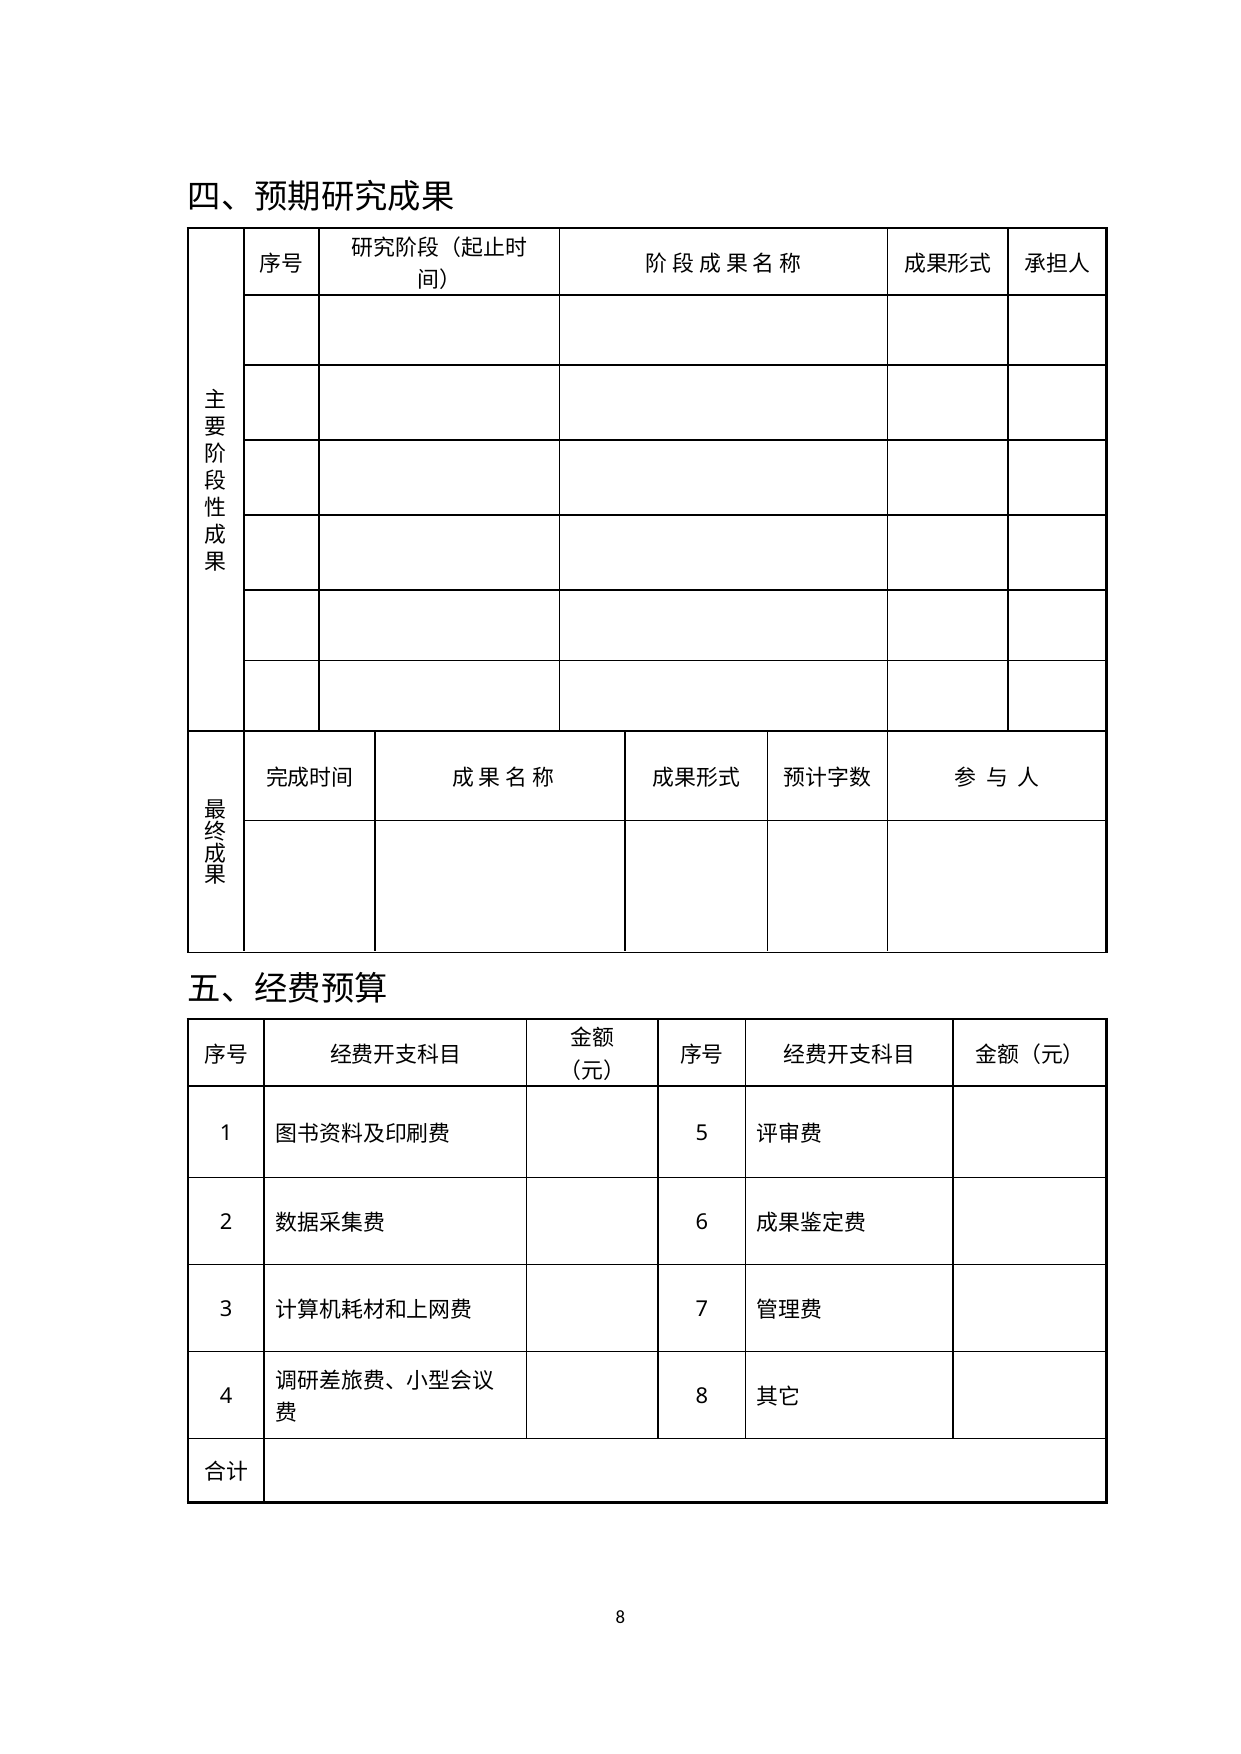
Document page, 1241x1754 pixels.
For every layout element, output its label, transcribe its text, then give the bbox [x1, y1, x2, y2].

table_cell [245, 661, 318, 730]
table_cell [245, 591, 318, 659]
table_cell [245, 821, 374, 951]
table_cell [954, 1352, 1105, 1437]
table_cell 8 [659, 1352, 745, 1437]
table_cell [320, 366, 559, 439]
table_cell 成果形式 [626, 732, 767, 820]
table_cell 其它 [746, 1352, 952, 1437]
table_cell 管理费 [746, 1265, 952, 1351]
table_cell 合计 [189, 1439, 263, 1501]
table_cell [1009, 366, 1105, 439]
table_cell [560, 661, 887, 730]
table_cell [888, 591, 1007, 659]
table_cell [245, 516, 318, 589]
table_cell [245, 366, 318, 439]
table_header 经费开支科目 [746, 1020, 952, 1085]
table_cell 5 [659, 1087, 745, 1177]
table_cell [1009, 516, 1105, 589]
table_cell [626, 821, 767, 951]
table_header 研究阶段（起止时间） [320, 229, 559, 294]
table_cell 成 果 名 称 [376, 732, 624, 820]
table_cell 调研差旅费、小型会议费 [265, 1352, 526, 1437]
table_cell [888, 516, 1007, 589]
table_header 金额（元） [954, 1020, 1105, 1085]
table_cell [265, 1439, 1105, 1501]
text 五、经费预算 [187, 953, 1053, 1018]
text 四、预期研究成果 [187, 162, 1053, 227]
table_header 主 要 阶 段 性 成 果 [189, 229, 243, 730]
table_header 序号 [245, 229, 318, 294]
table_cell 数据采集费 [265, 1178, 526, 1264]
table_cell 2 [189, 1178, 263, 1264]
table_cell [320, 296, 559, 364]
table_header 序号 [659, 1020, 745, 1085]
table_cell [954, 1178, 1105, 1264]
table_cell 参 与 人 [888, 732, 1105, 820]
table_cell [320, 661, 559, 730]
table_cell [376, 821, 624, 951]
table_cell 3 [189, 1265, 263, 1351]
table_cell [1009, 296, 1105, 364]
table_cell [560, 591, 887, 659]
table_cell 计算机耗材和上网费 [265, 1265, 526, 1351]
table_cell [768, 821, 887, 951]
table_cell [560, 366, 887, 439]
table_cell [320, 516, 559, 589]
table_cell 最终成果 [189, 732, 243, 951]
table_cell 6 [659, 1178, 745, 1264]
table_cell [245, 296, 318, 364]
table_cell [527, 1178, 657, 1264]
table_cell 4 [189, 1352, 263, 1437]
table_cell 完成时间 [245, 732, 374, 820]
table_header 金额（元） [527, 1020, 657, 1085]
table_cell [527, 1265, 657, 1351]
table_cell [320, 591, 559, 659]
table_cell [888, 441, 1007, 514]
table_header 阶 段 成 果 名 称 [560, 229, 887, 294]
table_cell [1009, 591, 1105, 659]
table_cell 7 [659, 1265, 745, 1351]
table_cell 图书资料及印刷费 [265, 1087, 526, 1177]
table_cell [560, 296, 887, 364]
table_cell [245, 441, 318, 514]
table_cell 成果鉴定费 [746, 1178, 952, 1264]
table_cell [954, 1265, 1105, 1351]
table_cell [560, 516, 887, 589]
table_cell 预计字数 [768, 732, 887, 820]
table_header 成果形式 [888, 229, 1007, 294]
table_cell 评审费 [746, 1087, 952, 1177]
table_cell [560, 441, 887, 514]
table_cell [527, 1087, 657, 1177]
table_header 经费开支科目 [265, 1020, 526, 1085]
table_header 序号 [189, 1020, 263, 1085]
table_cell [1009, 441, 1105, 514]
table_cell [888, 296, 1007, 364]
table_cell [527, 1352, 657, 1437]
table_header 承担人 [1009, 229, 1105, 294]
table_cell [888, 366, 1007, 439]
table_cell [954, 1087, 1105, 1177]
table_cell [888, 661, 1007, 730]
table_cell [1009, 661, 1105, 730]
table_cell [320, 441, 559, 514]
table_cell [888, 821, 1105, 951]
table_cell 1 [189, 1087, 263, 1177]
